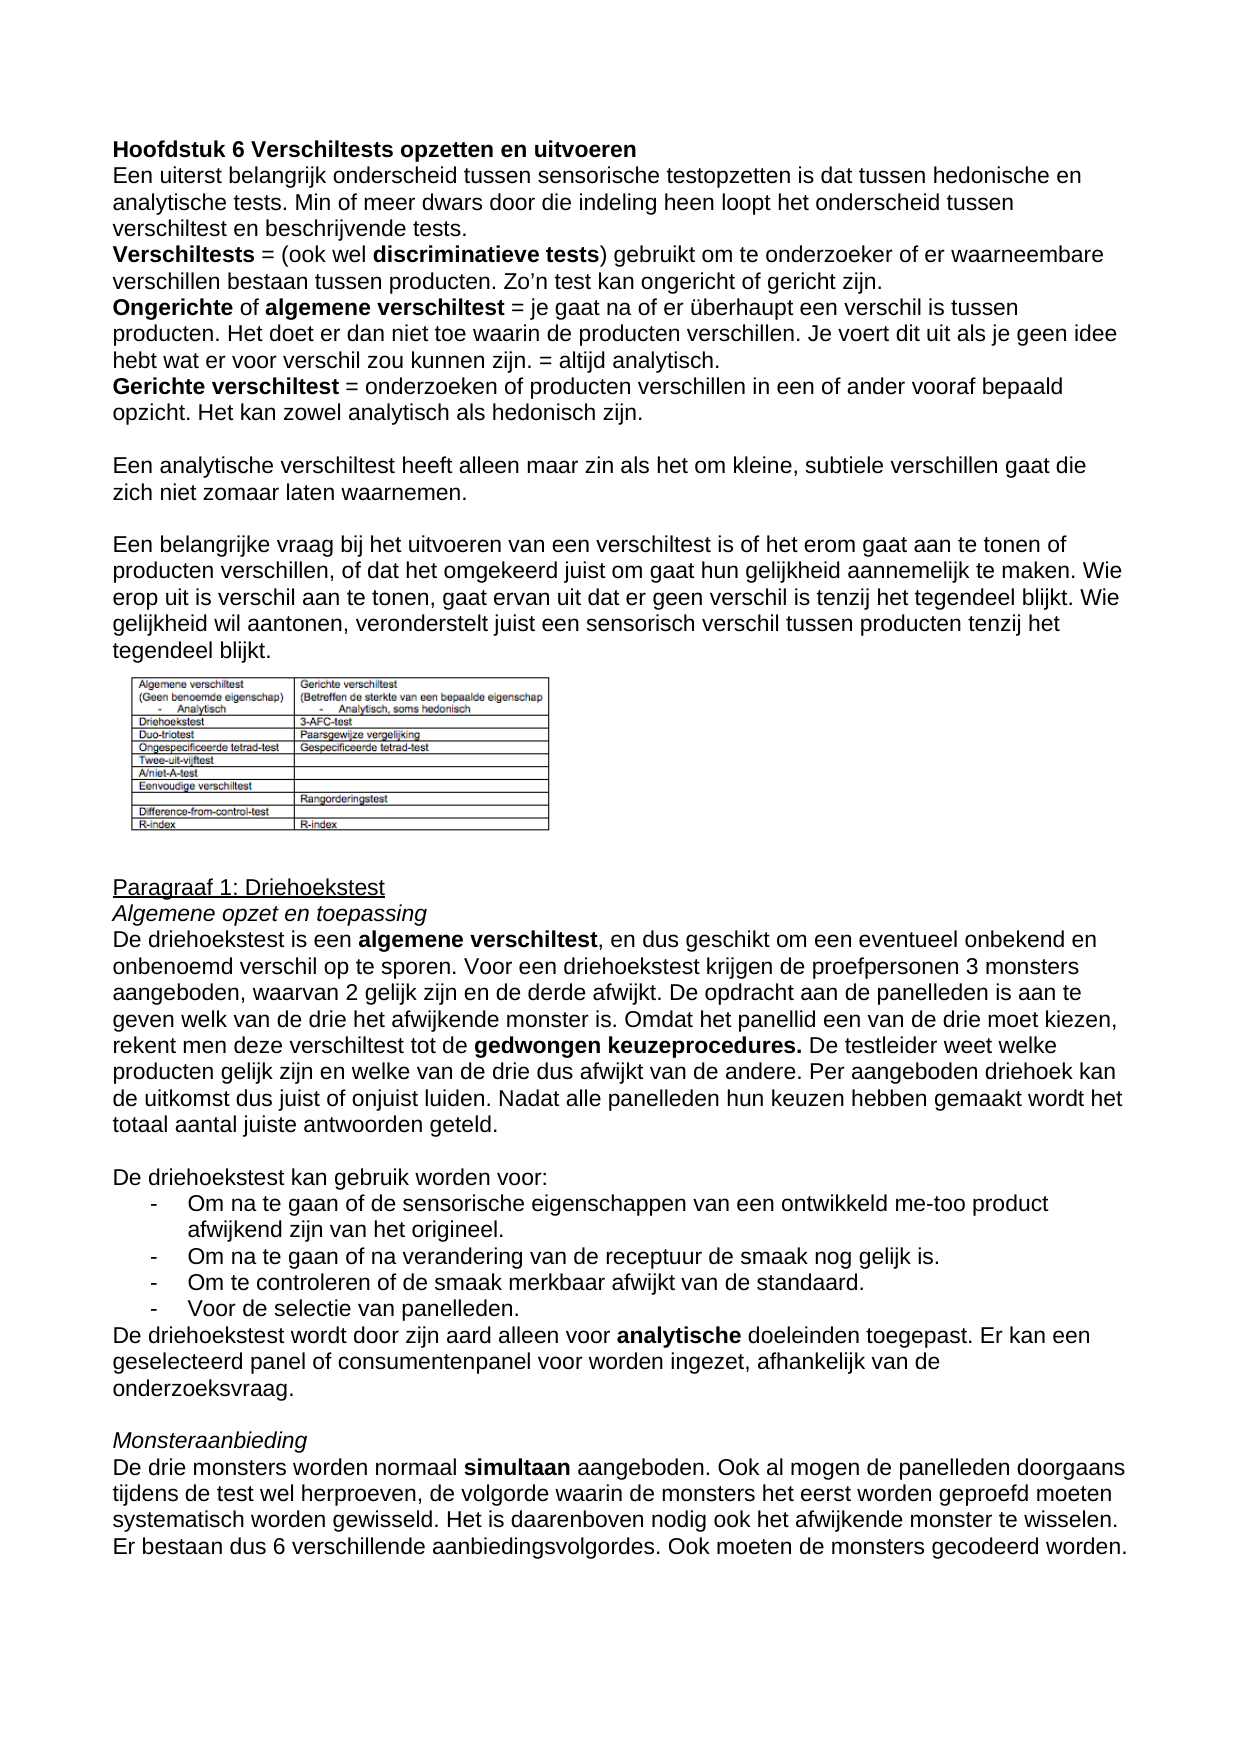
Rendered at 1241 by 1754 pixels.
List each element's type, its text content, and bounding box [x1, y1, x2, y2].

list Voor de selectie van panelleden. [150, 1295, 1128, 1322]
text De driehoekstest kan gebruik worden voor: [112, 1164, 1128, 1190]
picture [125, 673, 559, 838]
text Ongerichte of algemene verschiltest = je gaat na of er überhaupt een verschil is tussen producten. Het doet er dan niet toe waarin de producten verschillen. Je voert dit uit als je geen idee hebt wat er voor verschil zou kunnen zijn. = altijd analytisch. [112, 294, 1128, 373]
text Hoofdstuk 6 Verschiltests opzetten en uitvoeren [112, 136, 1128, 162]
text Een uiterst belangrijk onderscheid tussen sensorische testopzetten is dat tussen hedonische en analytische tests. Min of meer dwars door die indeling heen loopt het onderscheid tussen verschiltest en beschrijvende tests. [112, 162, 1128, 241]
text Een belangrijke vraag bij het uitvoeren van een verschiltest is of het erom gaat aan te tonen of producten verschillen, of dat het omgekeerd juist om gaat hun gelijkheid aannemelijk te maken. Wie erop uit is verschil aan te tonen, gaat ervan uit dat er geen verschil is tenzij het tegendeel blijkt. Wie gelijkheid wil aantonen, veronderstelt juist een sensorisch verschil tussen producten tenzij het tegendeel blijkt. [112, 531, 1128, 663]
text De drie monsters worden normaal simultaan aangeboden. Ook al mogen de panelleden doorgaans tijdens de test wel herproeven, de volgorde waarin de monsters het eerst worden geproefd moeten systematisch worden gewisseld. Het is daarenboven nodig ook het afwijkende monster te wisselen. Er bestaan dus 6 verschillende aanbiedingsvolgordes. Ook moeten de monsters gecodeerd worden. [112, 1453, 1128, 1559]
text Algemene opzet en toepassing [112, 900, 1128, 926]
text Monsteraanbieding [112, 1427, 1128, 1453]
text Een analytische verschiltest heeft alleen maar zin als het om kleine, subtiele verschillen gaat die zich niet zomaar laten waarnemen. [112, 452, 1128, 505]
text De driehoekstest is een algemene verschiltest, en dus geschikt om een eventueel onbekend en onbenoemd verschil op te sporen. Voor een driehoekstest krijgen de proefpersonen 3 monsters aangeboden, waarvan 2 gelijk zijn en de derde afwijkt. De opdracht aan de panelleden is aan te geven welk van de drie het afwijkende monster is. Omdat het panellid een van de drie moet kiezen, rekent men deze verschiltest tot de gedwongen keuzeprocedures. De testleider weet welke producten gelijk zijn en welke van de drie dus afwijkt van de andere. Per aangeboden driehoek kan de uitkomst dus juist of onjuist luiden. Nadat alle panelleden hun keuzen hebben gemaakt wordt het totaal aantal juiste antwoorden geteld. [112, 926, 1128, 1137]
list Om na te gaan of na verandering van de receptuur de smaak nog gelijk is. [150, 1243, 1128, 1269]
list Om te controleren of de smaak merkbaar afwijkt van de standaard. [150, 1269, 1128, 1295]
text Paragraaf 1: Driehoekstest [112, 874, 1128, 900]
list Om na te gaan of de sensorische eigenschappen van een ontwikkeld me-too product afwijkend zijn van het origineel. [150, 1190, 1128, 1243]
text Verschiltests = (ook wel discriminatieve tests) gebruikt om te onderzoeker of er waarneembare verschillen bestaan tussen producten. Zo’n test kan ongericht of gericht zijn. [112, 241, 1128, 294]
text De driehoekstest wordt door zijn aard alleen voor analytische doeleinden toegepast. Er kan een geselecteerd panel of consumentenpanel voor worden ingezet, afhankelijk van de onderzoeksvraag. [112, 1322, 1128, 1401]
text Gerichte verschiltest = onderzoeken of producten verschillen in een of ander vooraf bepaald opzicht. Het kan zowel analytisch als hedonisch zijn. [112, 373, 1128, 426]
